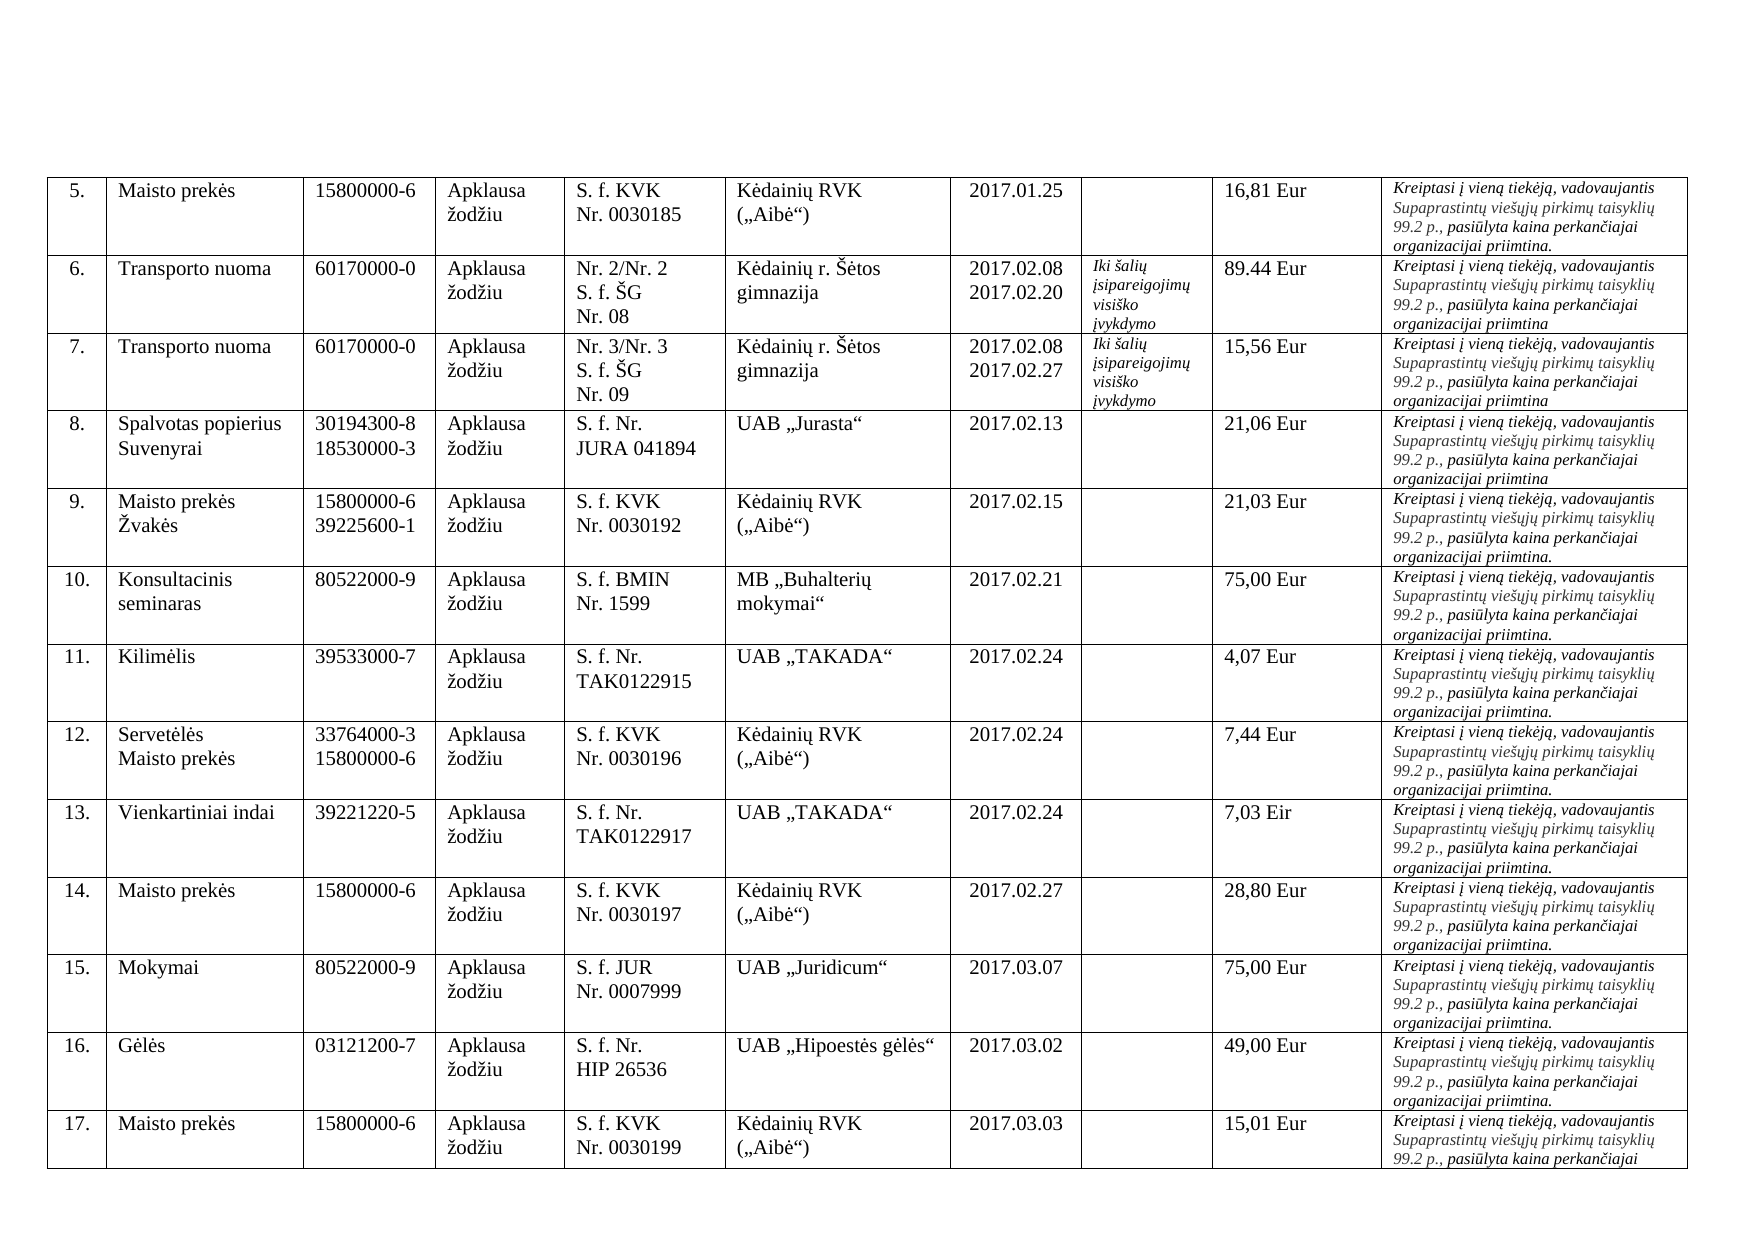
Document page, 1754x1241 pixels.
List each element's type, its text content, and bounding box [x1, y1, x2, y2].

table_cell Kreiptasi į vieną tiekėją, vadovaujantis Supaprastintų viešųjų pirkimų taisyklių 99.2 p., pasiūlyta kaina perkančiajai organizacijai priimtina. [1382, 800, 1687, 877]
table_cell Apklausa žodžiu [436, 567, 564, 643]
table_cell 2017.02.08 2017.02.27 [951, 334, 1081, 410]
table_cell S. f. JUR Nr. 0007999 [565, 955, 725, 1032]
table_cell S. f. Nr. TAK0122917 [565, 800, 725, 877]
table_cell Apklausa žodžiu [436, 334, 564, 410]
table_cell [1382, 1111, 1687, 1168]
table_cell 6. [48, 256, 106, 333]
table_cell [1082, 800, 1212, 877]
table_cell 9. [48, 489, 106, 566]
table_cell 75,00 Eur [1213, 567, 1381, 643]
table_cell Kreiptasi į vieną tiekėją, vadovaujantis Supaprastintų viešųjų pirkimų taisyklių 99.2 p., pasiūlyta kaina perkančiajai organizacijai priimtina. [1382, 878, 1687, 954]
table_cell 16. [48, 1033, 106, 1110]
table_cell UAB „TAKADA“ [726, 800, 950, 877]
table_cell 8. [48, 411, 106, 488]
table_cell 80522000-9 [304, 955, 435, 1032]
table_cell 4,07 Eur [1213, 645, 1381, 721]
table_cell Apklausa žodžiu [436, 800, 564, 877]
table_cell [1082, 567, 1212, 643]
table_cell Kreiptasi į vieną tiekėją, vadovaujantis Supaprastintų viešųjų pirkimų taisyklių 99.2 p., pasiūlyta kaina perkančiajai organizacijai priimtina. [1382, 645, 1687, 721]
table_cell Kreiptasi į vieną tiekėją, vadovaujantis Supaprastintų viešųjų pirkimų taisyklių 99.2 p., pasiūlyta kaina perkančiajai organizacijai priimtina. [1382, 1033, 1687, 1110]
table_cell 14. [48, 878, 106, 954]
table_cell Kilimėlis [107, 645, 303, 721]
table_cell [1082, 411, 1212, 488]
table_cell Kėdainių r. Šėtos gimnazija [726, 334, 950, 410]
table_cell Maisto prekės Žvakės [107, 489, 303, 566]
table_cell S. f. Nr. HIP 26536 [565, 1033, 725, 1110]
table_cell Maisto prekės [107, 878, 303, 954]
table_cell S. f. KVK Nr. 0030196 [565, 722, 725, 799]
table_cell 2017.02.24 [951, 722, 1081, 799]
table_cell MB „Buhalterių mokymai“ [726, 567, 950, 643]
table_cell [1082, 489, 1212, 566]
table_cell 12. [48, 722, 106, 799]
table_cell 33764000-3 15800000-6 [304, 722, 435, 799]
table_cell 7,44 Eur [1213, 722, 1381, 799]
table_cell UAB „Juridicum“ [726, 955, 950, 1032]
table_cell Kreiptasi į vieną tiekėją, vadovaujantis Supaprastintų viešųjų pirkimų taisyklių 99.2 p., pasiūlyta kaina perkančiajai organizacijai priimtina [1382, 411, 1687, 488]
table_cell [1082, 178, 1212, 255]
table_cell S. f. KVK Nr. 0030185 [565, 178, 725, 255]
table_cell Maisto prekės [107, 178, 303, 255]
table_cell Apklausa žodžiu [436, 1033, 564, 1110]
table_cell 2017.02.13 [951, 411, 1081, 488]
table_cell Nr. 3/Nr. 3 S. f. ŠG Nr. 09 [565, 334, 725, 410]
table_cell 15,56 Eur [1213, 334, 1381, 410]
table_cell Apklausa žodžiu [436, 489, 564, 566]
table_cell [1082, 1033, 1212, 1110]
table_cell 2017.02.15 [951, 489, 1081, 566]
table_cell 15800000-6 [304, 178, 435, 255]
table_cell Apklausa žodžiu [436, 178, 564, 255]
table_cell S. f. Nr. TAK0122915 [565, 645, 725, 721]
table_cell Apklausa žodžiu [436, 955, 564, 1032]
table_cell Kreiptasi į vieną tiekėją, vadovaujantis Supaprastintų viešųjų pirkimų taisyklių 99.2 p., pasiūlyta kaina perkančiajai organizacijai priimtina [1382, 334, 1687, 410]
table_cell 11. [48, 645, 106, 721]
table_cell Kreiptasi į vieną tiekėją, vadovaujantis Supaprastintų viešųjų pirkimų taisyklių 99.2 p., pasiūlyta kaina perkančiajai organizacijai priimtina. [1382, 955, 1687, 1032]
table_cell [1382, 178, 1687, 255]
table_cell [1082, 1111, 1212, 1168]
table_cell 03121200-7 [304, 1033, 435, 1110]
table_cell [726, 178, 950, 255]
table_cell 2017.02.24 [951, 645, 1081, 721]
table_cell 2017.03.07 [951, 955, 1081, 1032]
table_cell 39221220-5 [304, 800, 435, 877]
table_cell Nr. 2/Nr. 2 S. f. ŠG Nr. 08 [565, 256, 725, 333]
table_cell Kėdainių RVK („Aibė“) [726, 722, 950, 799]
table_cell 2017.02.08 2017.02.20 [951, 256, 1081, 333]
table_cell Kreiptasi į vieną tiekėją, vadovaujantis Supaprastintų viešųjų pirkimų taisyklių 99.2 p., pasiūlyta kaina perkančiajai organizacijai priimtina. [1382, 489, 1687, 566]
table_cell 15,01 Eur [1213, 1111, 1381, 1168]
table_cell Spalvotas popierius Suvenyrai [107, 411, 303, 488]
table_cell Apklausa žodžiu [436, 645, 564, 721]
table_cell Iki šalių įsipareigojimų visiško įvykdymo [1082, 334, 1212, 410]
table_cell Apklausa žodžiu [436, 878, 564, 954]
table_cell 16,81 Eur [1213, 178, 1381, 255]
table_cell Kėdainių RVK („Aibė“) [726, 878, 950, 954]
table_cell Kreiptasi į vieną tiekėją, vadovaujantis Supaprastintų viešųjų pirkimų taisyklių 99.2 p., pasiūlyta kaina perkančiajai organizacijai priimtina [1382, 256, 1687, 333]
table_cell Apklausa žodžiu [436, 1111, 564, 1168]
table_cell 60170000-0 [304, 334, 435, 410]
table_cell Transporto nuoma [107, 334, 303, 410]
table_cell 15. [48, 955, 106, 1032]
table_cell Apklausa žodžiu [436, 256, 564, 333]
table_cell Kėdainių RVK („Aibė“) [726, 489, 950, 566]
table_cell 21,03 Eur [1213, 489, 1381, 566]
table_cell Maisto prekės [107, 1111, 303, 1168]
table_cell [1082, 955, 1212, 1032]
table_cell 2017.03.02 [951, 1033, 1081, 1110]
table_cell Kėdainių r. Šėtos gimnazija [726, 256, 950, 333]
table_cell 5. [48, 178, 106, 255]
table_cell 28,80 Eur [1213, 878, 1381, 954]
table_cell 10. [48, 567, 106, 643]
table_cell Transporto nuoma [107, 256, 303, 333]
table_cell 2017.02.24 [951, 800, 1081, 877]
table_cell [726, 1111, 950, 1168]
table_cell [1082, 722, 1212, 799]
table_cell Gėlės [107, 1033, 303, 1110]
table_cell 30194300-8 18530000-3 [304, 411, 435, 488]
table_cell Apklausa žodžiu [436, 722, 564, 799]
table_cell 75,00 Eur [1213, 955, 1381, 1032]
table_cell 15800000-6 [304, 1111, 435, 1168]
table_cell 80522000-9 [304, 567, 435, 643]
table_cell S. f. KVK Nr. 0030197 [565, 878, 725, 954]
table_cell Konsultacinis seminaras [107, 567, 303, 643]
table_cell [1082, 645, 1212, 721]
table_cell Kreiptasi į vieną tiekėją, vadovaujantis Supaprastintų viešųjų pirkimų taisyklių 99.2 p., pasiūlyta kaina perkančiajai organizacijai priimtina. [1382, 722, 1687, 799]
table_cell 7,03 Eir [1213, 800, 1381, 877]
table_cell Apklausa žodžiu [436, 411, 564, 488]
table_cell 15800000-6 39225600-1 [304, 489, 435, 566]
table_cell 17. [48, 1111, 106, 1168]
table_cell Iki šalių įsipareigojimų visiško įvykdymo [1082, 256, 1212, 333]
table_cell 60170000-0 [304, 256, 435, 333]
table_cell 21,06 Eur [1213, 411, 1381, 488]
table_cell 2017.02.27 [951, 878, 1081, 954]
table_cell 7. [48, 334, 106, 410]
table_cell 89.44 Eur [1213, 256, 1381, 333]
table_cell 39533000-7 [304, 645, 435, 721]
table_cell Vienkartiniai indai [107, 800, 303, 877]
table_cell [565, 1111, 725, 1168]
table_cell S. f. KVK Nr. 0030192 [565, 489, 725, 566]
table_cell 2017.02.21 [951, 567, 1081, 643]
table_cell 13. [48, 800, 106, 877]
table_cell UAB „Hipoestės gėlės“ [726, 1033, 950, 1110]
table_cell 2017.01.25 [951, 178, 1081, 255]
table_cell Kreiptasi į vieną tiekėją, vadovaujantis Supaprastintų viešųjų pirkimų taisyklių 99.2 p., pasiūlyta kaina perkančiajai organizacijai priimtina. [1382, 567, 1687, 643]
table_cell Servetėlės Maisto prekės [107, 722, 303, 799]
table_cell UAB „TAKADA“ [726, 645, 950, 721]
table_cell S. f. BMIN Nr. 1599 [565, 567, 725, 643]
table_cell [1082, 878, 1212, 954]
table_cell 49,00 Eur [1213, 1033, 1381, 1110]
table_cell 15800000-6 [304, 878, 435, 954]
table_cell 2017.03.03 [951, 1111, 1081, 1168]
table_cell UAB „Jurasta“ [726, 411, 950, 488]
table_cell S. f. Nr. JURA 041894 [565, 411, 725, 488]
table_cell Mokymai [107, 955, 303, 1032]
